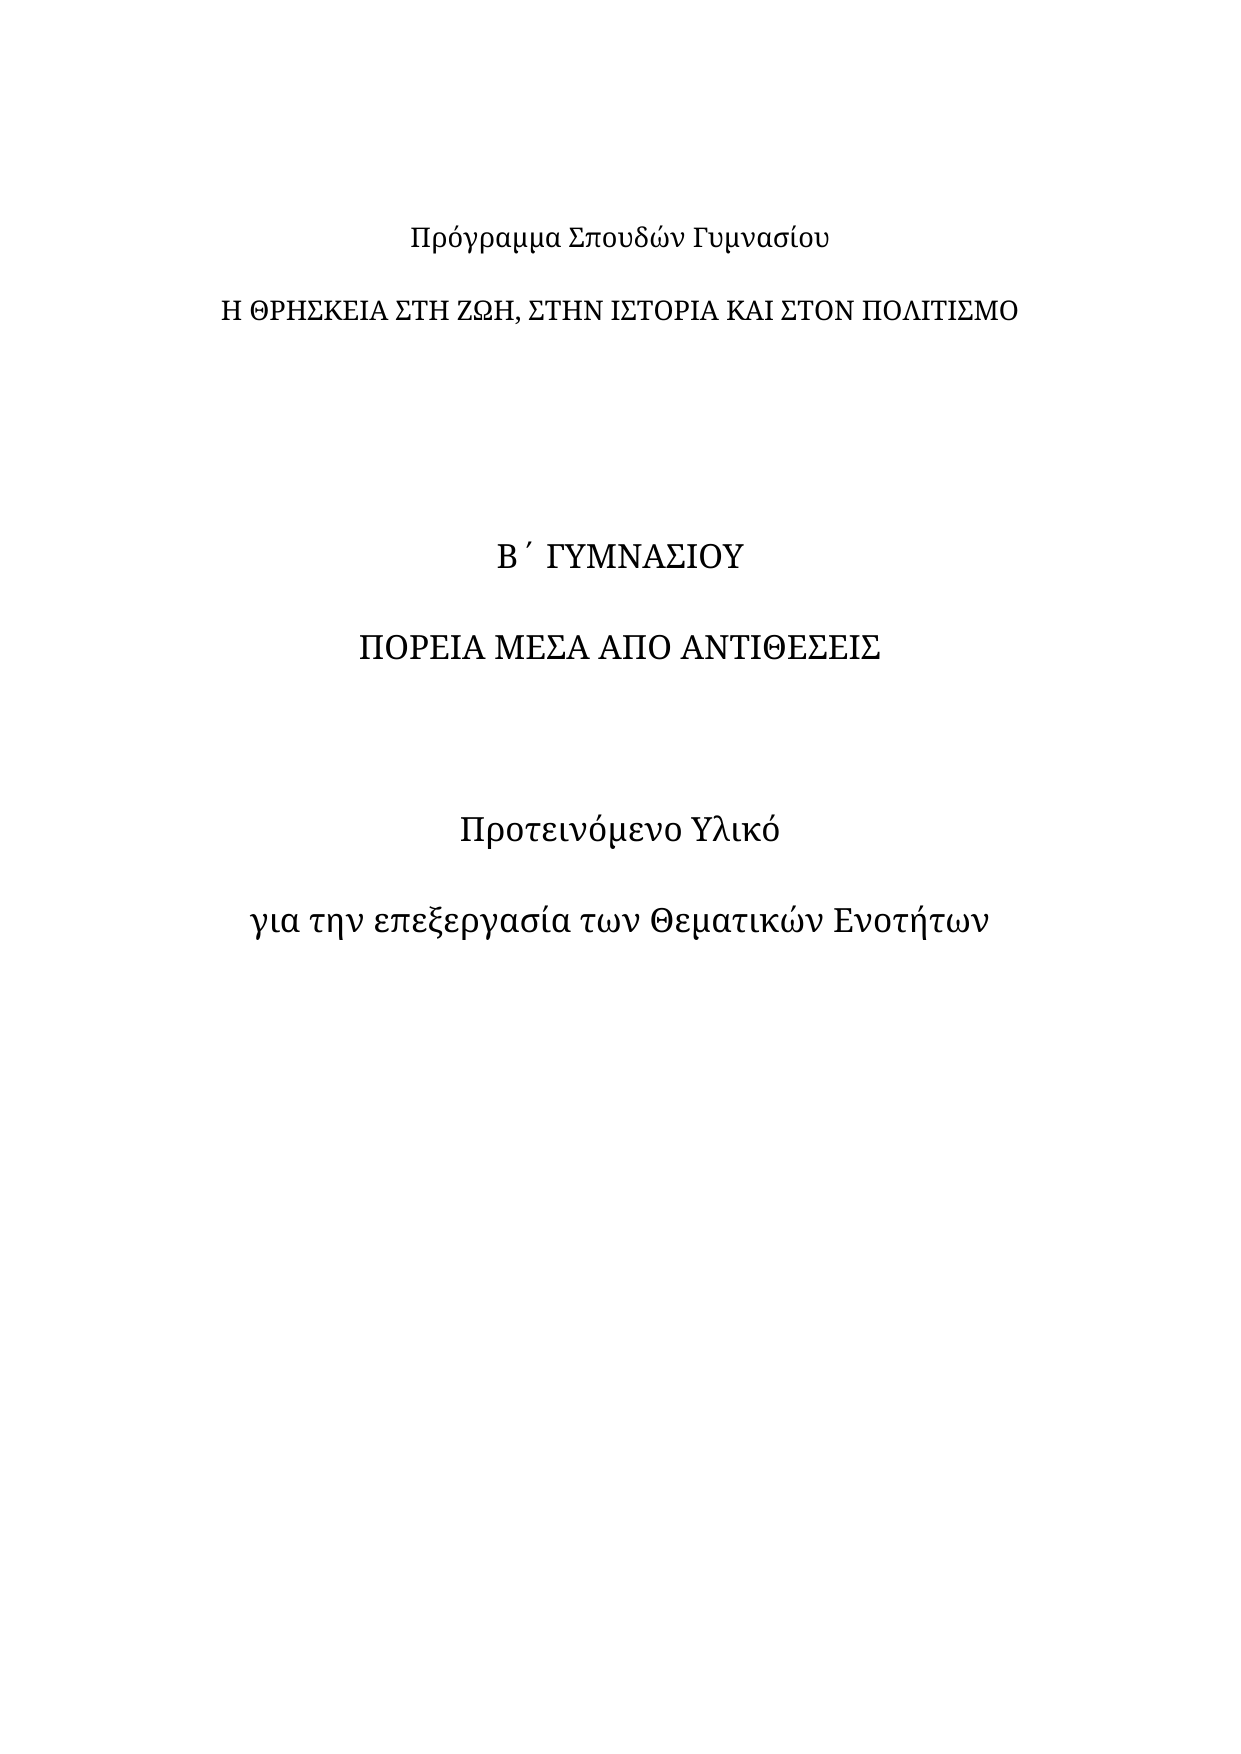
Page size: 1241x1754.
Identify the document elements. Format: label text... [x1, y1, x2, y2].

text Πρόγραμμα Σπουδών Γυμνασίου [187, 218, 1053, 255]
text Β΄ ΓΥΜΝΑΣΙΟΥ [187, 533, 1053, 578]
text Προτεινόμενο Υλικό [187, 806, 1053, 851]
text Η ΘΡΗΣΚΕΙΑ ΣΤΗ ΖΩΗ, ΣΤΗΝ ΙΣΤΟΡΙΑ ΚΑΙ ΣΤΟΝ ΠΟΛΙΤΙΣΜΟ [187, 292, 1053, 329]
text για την επεξεργασία των Θεματικών Ενοτήτων [187, 896, 1053, 942]
text ΠΟΡΕΙΑ ΜΕΣΑ ΑΠΟ ΑΝΤΙΘΕΣΕΙΣ [187, 624, 1053, 669]
